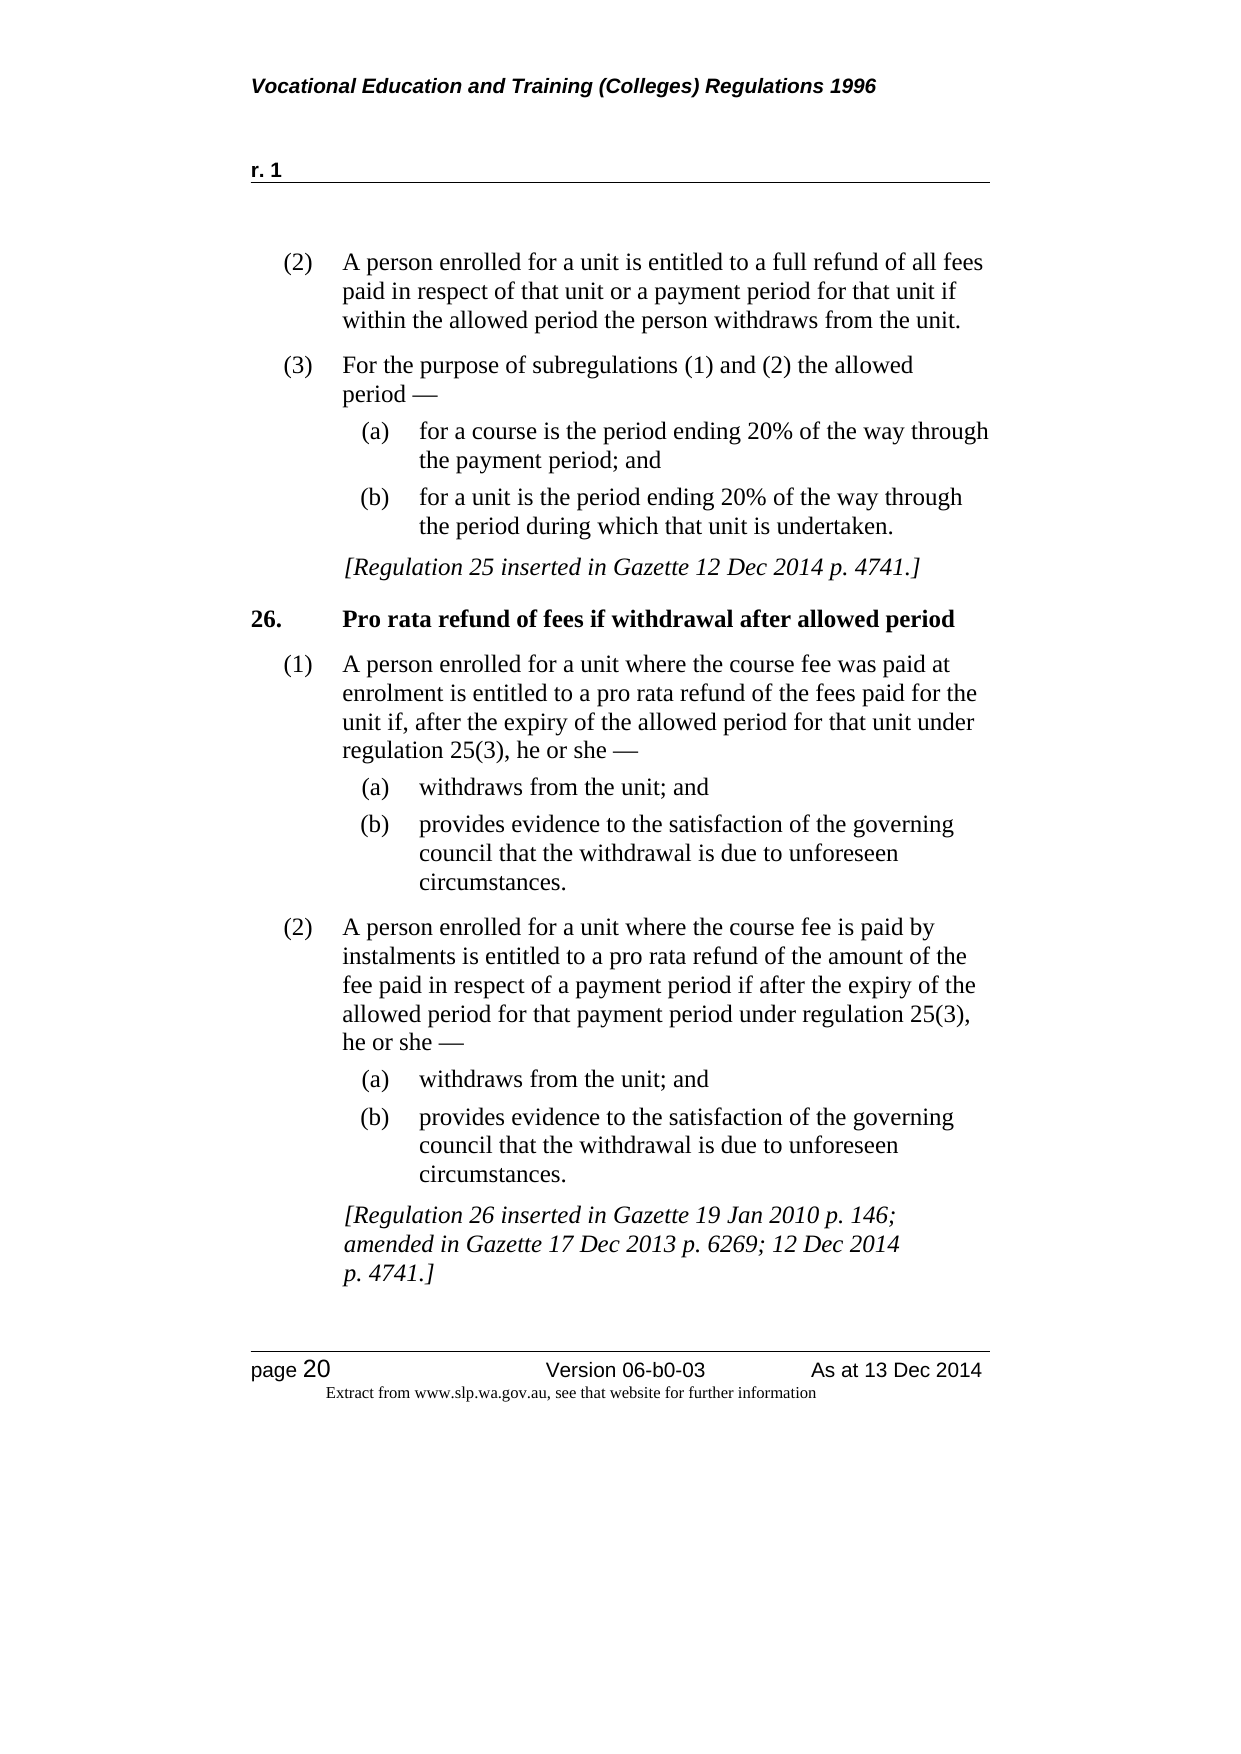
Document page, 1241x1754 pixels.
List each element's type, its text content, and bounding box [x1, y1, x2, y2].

text [Regulation 26 inserted in Gazette 19 Jan 2010 p. 146; amended in Gazette 17 Dec 2013 p. 6269; 12 Dec 2014 p. 4741.] [251, 1200, 990, 1287]
text (1) A person enrolled for a unit where the course fee was paid at enrolment is entitled to a pro rata refund of the fees paid for the unit if, after the expiry of the allowed period for that unit under regulation 25(3), he or she — [251, 649, 990, 764]
text (3) For the purpose of subregulations (1) and (2) the allowed period — [251, 350, 990, 408]
text (a) for a course is the period ending 20% of the way through the payment period; and [251, 416, 990, 474]
text (2) A person enrolled for a unit where the course fee is paid by instalments is entitled to a pro rata refund of the amount of the fee paid in respect of a payment period if after the expiry of the allowed period for that payment period under regulation 25(3), he or she — [251, 912, 990, 1056]
text (b) provides evidence to the satisfaction of the governing council that the withdrawal is due to unforeseen circumstances. [251, 1102, 990, 1188]
text (a) withdraws from the unit; and [251, 772, 990, 801]
text (b) provides evidence to the satisfaction of the governing council that the withdrawal is due to unforeseen circumstances. [251, 809, 990, 896]
text [Regulation 25 inserted in Gazette 12 Dec 2014 p. 4741.] [251, 552, 990, 581]
text (a) withdraws from the unit; and [251, 1064, 990, 1093]
text (b) for a unit is the period ending 20% of the way through the period during which that unit is undertaken. [251, 482, 990, 539]
subtitle 26. Pro rata refund of fees if withdrawal after allowed period [251, 604, 990, 632]
text (2) A person enrolled for a unit is entitled to a full refund of all fees paid in respect of that unit or a payment period for that unit if within the allowed period the person withdraws from the unit. [251, 247, 990, 334]
